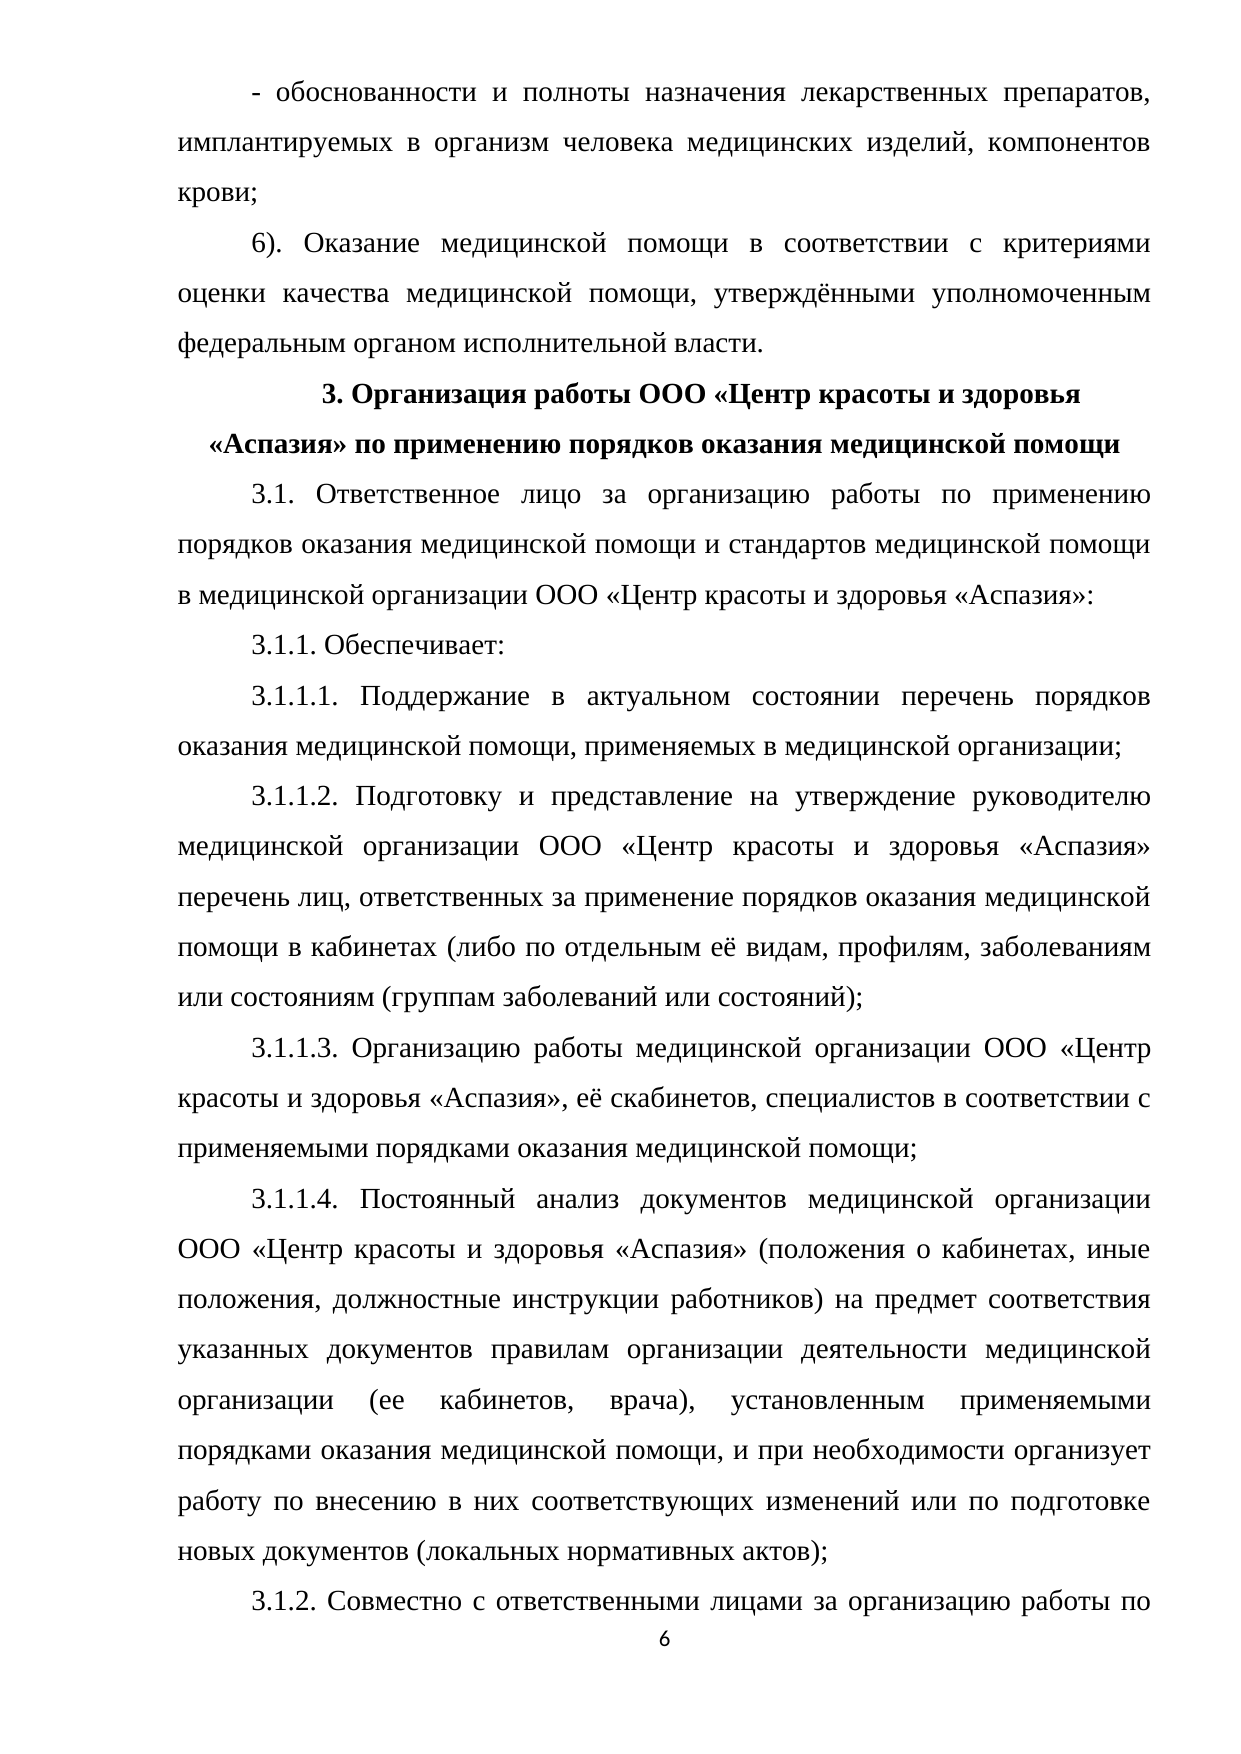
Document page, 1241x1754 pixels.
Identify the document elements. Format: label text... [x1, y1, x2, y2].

text 3.1.1.3. Организацию работы медицинской организации ООО «Центр красоты и здоровья «Аспазия», её скабинетов, специалистов в соответствии с применяемыми порядками оказания медицинской помощи; [177, 1030, 1152, 1164]
text 3.1. Ответственное лицо за организацию работы по применению порядков оказания медицинской помощи и стандартов медицинской помощи в медицинской организации ООО «Центр красоты и здоровья «Аспазия»: [177, 476, 1152, 611]
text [177, 1583, 1152, 1617]
text 3.1.1. Обеспечивает: [177, 627, 1152, 661]
text 3.1.1.4. Постоянный анализ документов медицинской организации ООО «Центр красоты и здоровья «Аспазия» (положения о кабинетах, иные положения, должностные инструкции работников) на предмет соответствия указанных документов правилам организации деятельности медицинской организации (ее кабинетов, врача), установленным применяемыми порядками оказания медицинской помощи, и при необходимости организует работу по внесению в них соответствующих изменений или по подготовке новых документов (локальных нормативных актов); [177, 1181, 1152, 1566]
text 3.1.1.2. Подготовку и представление на утверждение руководителю медицинской организации ООО «Центр красоты и здоровья «Аспазия» перечень лиц, ответственных за применение порядков оказания медицинской помощи в кабинетах (либо по отдельным её видам, профилям, заболеваниям или состояниям (группам заболеваний или состояний); [177, 778, 1152, 1013]
text 6). Оказание медицинской помощи в соответствии с критериями оценки качества медицинской помощи, утверждёнными уполномоченным федеральным органом исполнительной власти. [177, 225, 1152, 359]
text 3.1.1.1. Поддержание в актуальном состоянии перечень порядков оказания медицинской помощи, применяемых в медицинской организации; [177, 678, 1152, 761]
text - обоснованности и полноты назначения лекарственных препаратов, имплантируемых в организм человека медицинских изделий, компонентов крови; [177, 74, 1152, 208]
text 3. Организация работы ООО «Центр красоты и здоровья «Аспазия» по применению порядков оказания медицинской помощи [177, 376, 1152, 459]
